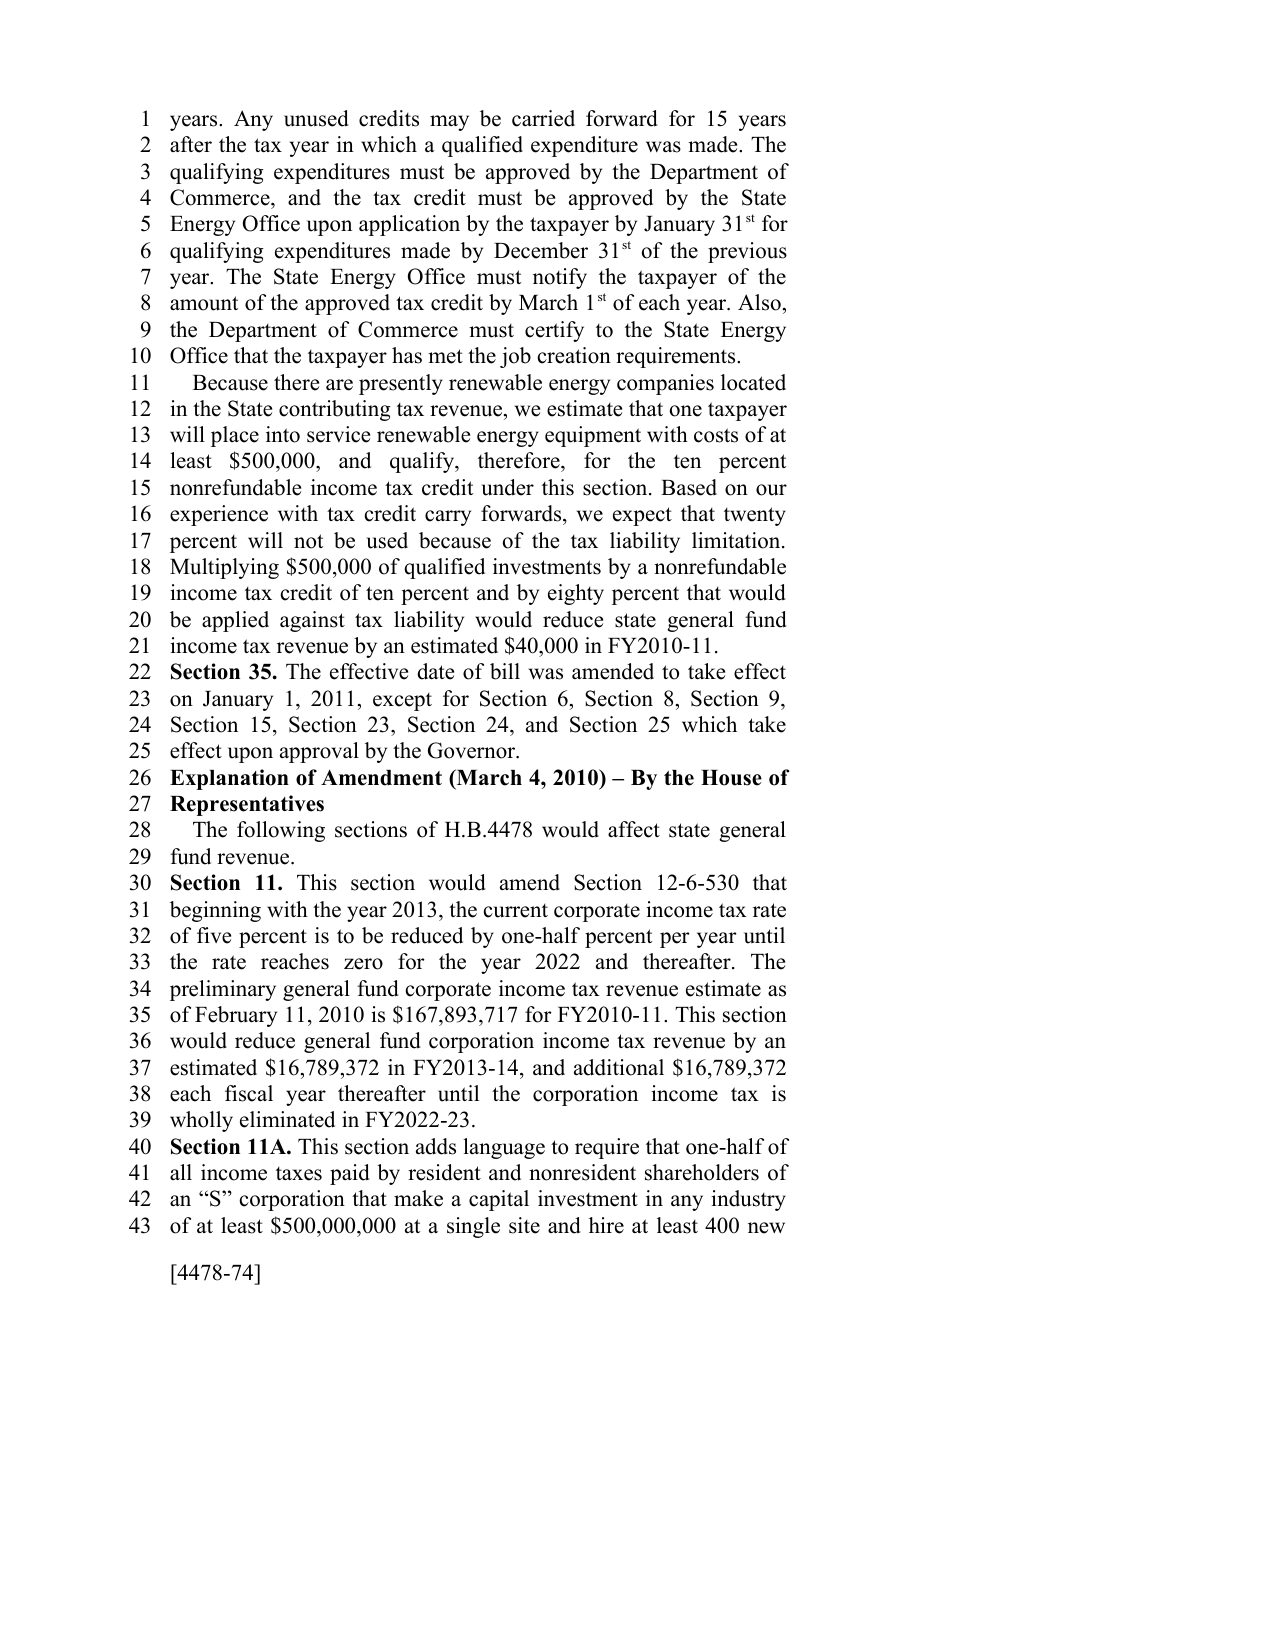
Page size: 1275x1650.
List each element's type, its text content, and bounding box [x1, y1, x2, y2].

text Section 35. The effective date of bill was amended to take effect on January 1, 2011, except for Section 6, Section 8, Section 9, Section 15, Section 23, Section 24, and Section 25 which take effect upon approval by the Governor. [169, 658, 787, 764]
subtitle Explanation of Amendment (March 4, 2010) – By the House of Representatives [169, 764, 787, 817]
text Section 11. This section would amend Section 12-6-530 that beginning with the year 2013, the current corporate income tax rate of five percent is to be reduced by one-half percent per year until the rate reaches zero for the year 2022 and thereafter. The preliminary general fund corporate income tax revenue estimate as of February 11, 2010 is $167,893,717 for FY2010-11. This section would reduce general fund corporation income tax revenue by an estimated $16,789,372 in FY2013-14, and additional $16,789,372 each fiscal year thereafter until the corporation income tax is wholly eliminated in FY2022-23. [169, 869, 787, 1133]
text Because there are presently renewable energy companies located in the State contributing tax revenue, we estimate that one taxpayer will place into service renewable energy equipment with costs of at least $500,000, and qualify, therefore, for the ten percent nonrefundable income tax credit under this section. Based on our experience with tax credit carry forwards, we expect that twenty percent will not be used because of the tax liability limitation. Multiplying $500,000 of qualified investments by a nonrefundable income tax credit of ten percent and by eighty percent that would be applied against tax liability would reduce state general fund income tax revenue by an estimated $40,000 in FY2010-11. [169, 368, 787, 658]
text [169, 105, 787, 368]
text The following sections of H.B.4478 would affect state general fund revenue. [169, 817, 787, 869]
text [169, 1133, 787, 1238]
